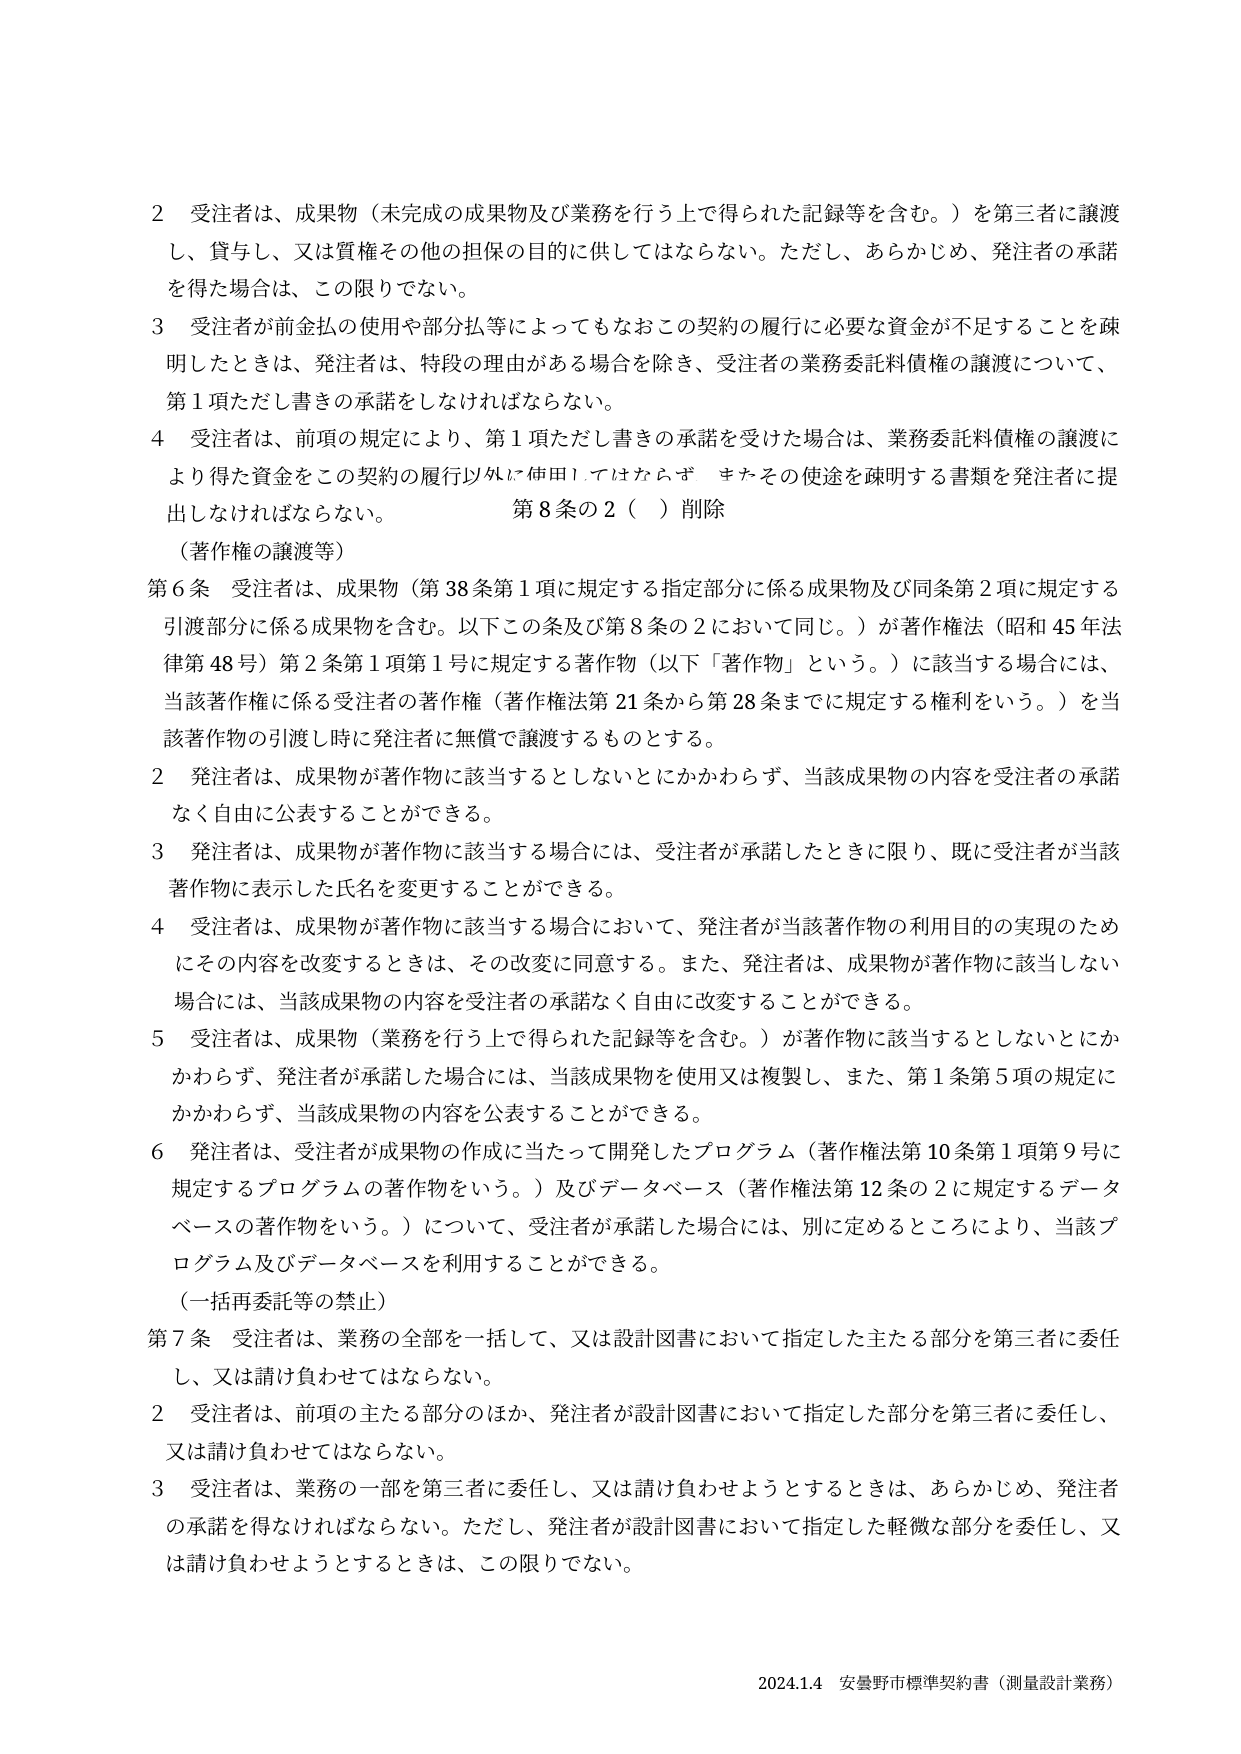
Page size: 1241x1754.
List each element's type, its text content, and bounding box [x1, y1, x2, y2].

text （一括再委託等の禁止） [148, 1281, 1122, 1319]
text ２ 受注者は、成果物（未完成の成果物及び業務を行う上で得られた記録等を含む。）を第三者に譲渡し、貸与し、又は質権その他の担保の目的に供してはならない。ただし、あらかじめ、発注者の承諾を得た場合は、この限りでない。 [148, 194, 1122, 306]
text 第６条 受注者は、成果物（第38条第１項に規定する指定部分に係る成果物及び同条第２項に規定する引渡部分に係る成果物を含む。以下この条及び第８条の２において同じ。）が著作権法（昭和45年法律第48号）第２条第１項第１号に規定する著作物（以下「著作物」という。）に該当する場合には、当該著作権に係る受注者の著作権（著作権法第21条から第28条までに規定する権利をいう。）を当該著作物の引渡し時に発注者に無償で譲渡するものとする。 [148, 569, 1122, 756]
text ４ 受注者は、成果物が著作物に該当する場合において、発注者が当該著作物の利用目的の実現のためにその内容を改変するときは、その改変に同意する。また、発注者は、成果物が著作物に該当しない場合には、当該成果物の内容を受注者の承諾なく自由に改変することができる。 [148, 906, 1122, 1019]
text ３ 受注者は、業務の一部を第三者に委任し、又は請け負わせようとするときは、あらかじめ、発注者の承諾を得なければならない。ただし、発注者が設計図書において指定した軽微な部分を委任し、又は請け負わせようとするときは、この限りでない。 [148, 1469, 1122, 1581]
text ３ 発注者は、成果物が著作物に該当する場合には、受注者が承諾したときに限り、既に受注者が当該著作物に表示した氏名を変更することができる。 [148, 831, 1122, 906]
text ５ 受注者は、成果物（業務を行う上で得られた記録等を含む。）が著作物に該当するとしないとにかかわらず、発注者が承諾した場合には、当該成果物を使用又は複製し、また、第１条第５項の規定にかかわらず、当該成果物の内容を公表することができる。 [148, 1019, 1122, 1131]
text ３ 受注者が前金払の使用や部分払等によってもなおこの契約の履行に必要な資金が不足することを疎明したときは、発注者は、特段の理由がある場合を除き、受注者の業務委託料債権の譲渡について、第１項ただし書きの承諾をしなければならない。 [148, 306, 1122, 419]
text ２ 受注者は、前項の主たる部分のほか、発注者が設計図書において指定した部分を第三者に委任し、又は請け負わせてはならない。 [148, 1394, 1122, 1469]
text （著作権の譲渡等） [148, 531, 1122, 569]
text ４ 受注者は、前項の規定により、第１項ただし書きの承諾を受けた場合は、業務委託料債権の譲渡により得た資金をこの契約の履行以外に使用してはならず、またその使途を疎明する書類を発注者に提出しなければならない。 [148, 419, 1122, 531]
text ２ 発注者は、成果物が著作物に該当するとしないとにかかわらず、当該成果物の内容を受注者の承諾なく自由に公表することができる。 [148, 756, 1122, 831]
text 第７条 受注者は、業務の全部を一括して、又は設計図書において指定した主たる部分を第三者に委任し、又は請け負わせてはならない。 [148, 1319, 1122, 1394]
text ６ 発注者は、受注者が成果物の作成に当たって開発したプログラム（著作権法第10条第１項第９号に規定するプログラムの著作物をいう。）及びデータベース（著作権法第12条の２に規定するデータベースの著作物をいう。）について、受注者が承諾した場合には、別に定めるところにより、当該プログラム及びデータベースを利用することができる。 [148, 1131, 1122, 1281]
